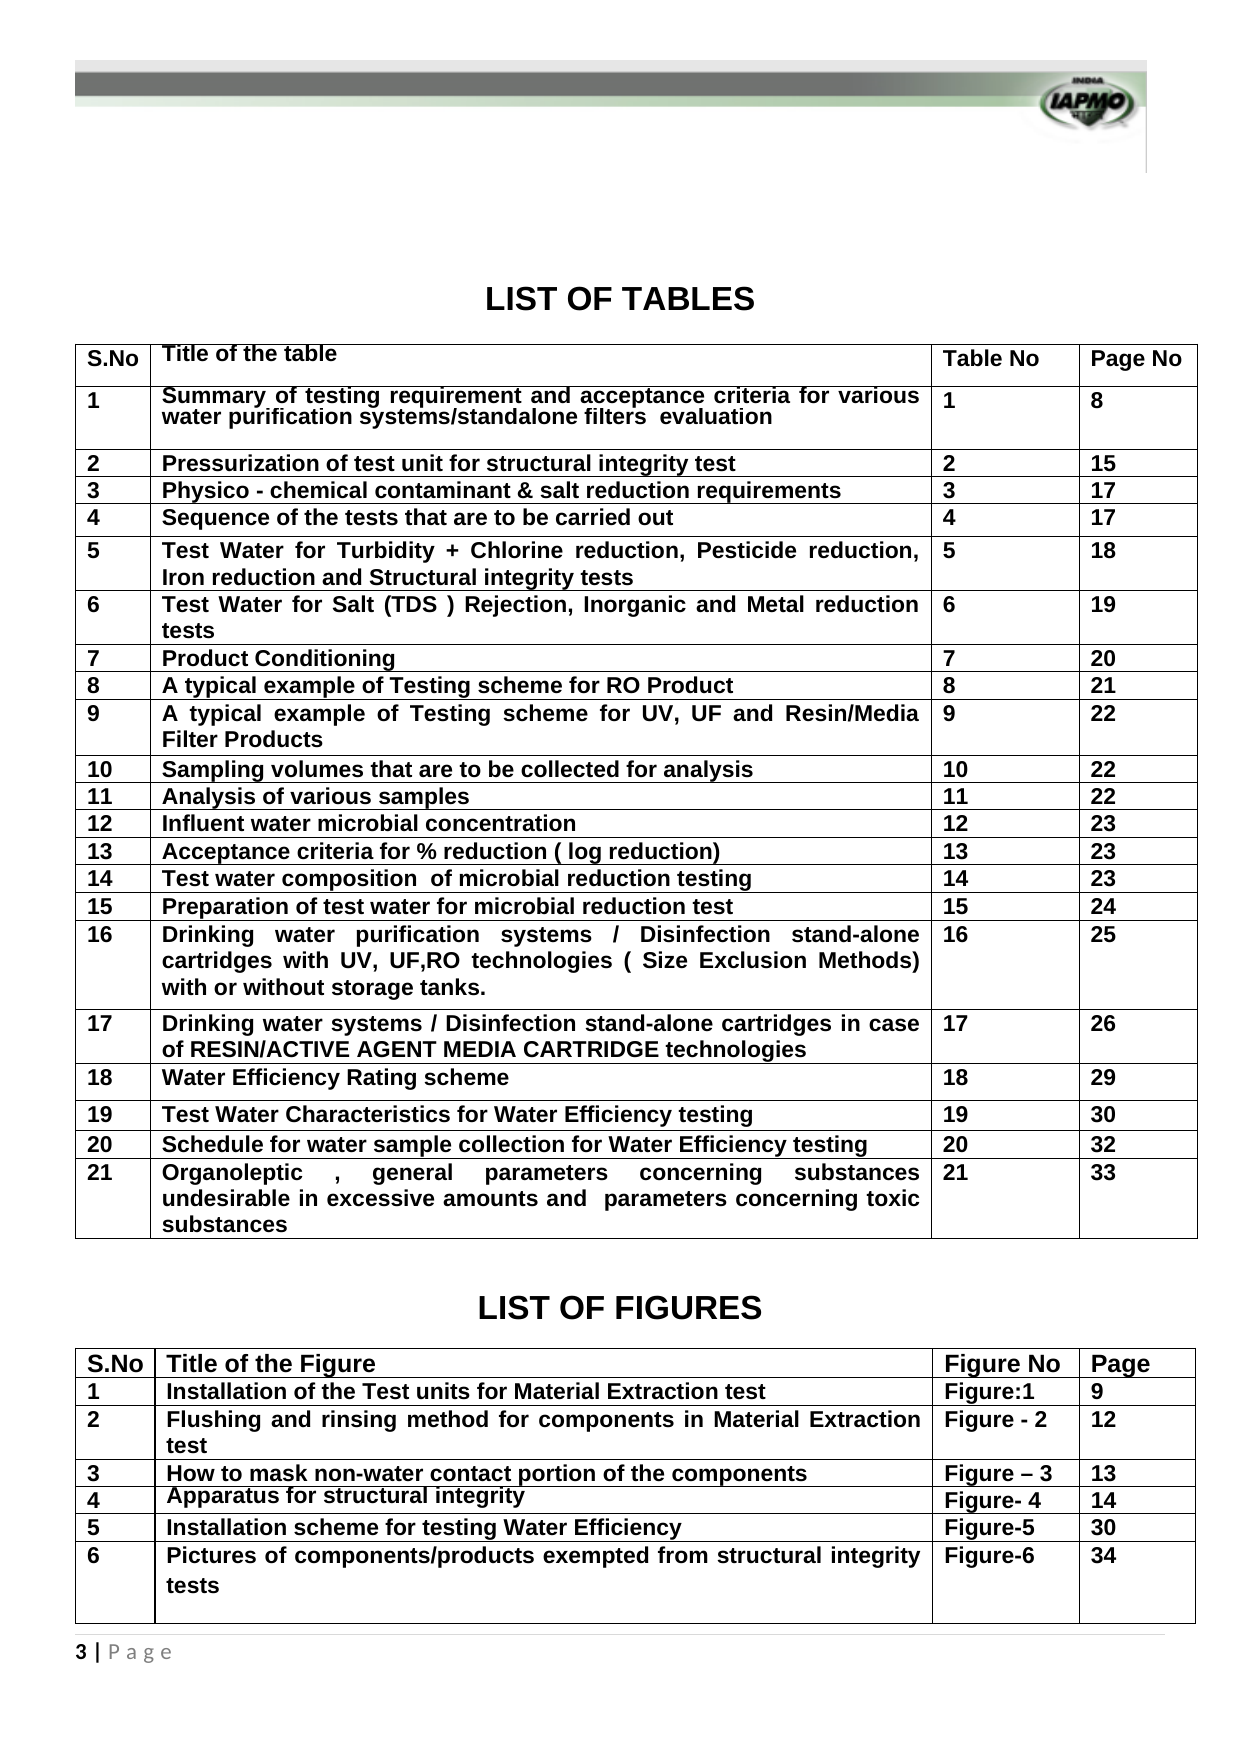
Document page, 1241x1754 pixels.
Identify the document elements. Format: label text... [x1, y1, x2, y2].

table_cell Schedule for water sample collection for Water Efficiency testing [151, 1131, 931, 1157]
table_cell 6 [932, 591, 1079, 644]
table_cell 13 [1080, 1460, 1195, 1486]
text LIST OF FIGURES [75, 1288, 1165, 1327]
table_cell 5 [76, 537, 150, 590]
table_cell Figure-6 [933, 1542, 1079, 1623]
table_cell 11 [76, 783, 150, 809]
table_cell 33 [1080, 1159, 1197, 1238]
table_cell 34 [1080, 1542, 1195, 1623]
picture [75, 60, 1147, 173]
table_cell 2 [76, 450, 150, 476]
table_cell 14 [932, 865, 1079, 892]
table_cell 2 [932, 450, 1079, 476]
table_cell Sampling volumes that are to be collected for analysis [151, 756, 931, 782]
table_cell 19 [1080, 591, 1197, 644]
table_cell 30 [1080, 1101, 1197, 1130]
table_cell 18 [932, 1064, 1079, 1099]
table_cell 22 [1080, 700, 1197, 754]
table_cell 15 [932, 893, 1079, 920]
table_cell 23 [1080, 810, 1197, 837]
table_cell Influent water microbial concentration [151, 810, 931, 837]
table_cell Apparatus for structural integrity [156, 1487, 932, 1513]
table_cell 17 [1080, 477, 1197, 503]
table_header S.No [76, 345, 150, 386]
table_cell 24 [1080, 893, 1197, 920]
table_cell Figure - 2 [933, 1406, 1079, 1458]
table_cell 15 [76, 893, 150, 920]
table_cell 26 [1080, 1010, 1197, 1063]
table_cell 12 [76, 810, 150, 837]
table_cell 13 [76, 838, 150, 864]
table_cell 7 [76, 645, 150, 671]
table_cell 8 [1080, 387, 1197, 448]
table_cell 9 [932, 700, 1079, 754]
table_header Page [1080, 1349, 1195, 1377]
table_cell 1 [76, 1378, 154, 1405]
table_cell 4 [76, 504, 150, 536]
table_cell Test Water Characteristics for Water Efficiency testing [151, 1101, 931, 1130]
table_cell 32 [1080, 1131, 1197, 1157]
table_cell 29 [1080, 1064, 1197, 1099]
text LIST OF TABLES [75, 278, 1165, 317]
table_cell Test Water for Turbidity + Chlorine reduction, Pesticide reduction, Iron reduction and Structural integrity tests [151, 537, 931, 590]
table_cell 21 [932, 1159, 1079, 1238]
table_cell 3 [932, 477, 1079, 503]
table_cell 5 [76, 1514, 154, 1541]
table_cell 25 [1080, 921, 1197, 1009]
table_cell 10 [76, 756, 150, 782]
table_cell 20 [76, 1131, 150, 1157]
table_cell 21 [76, 1159, 150, 1238]
table_cell Figure- 4 [933, 1487, 1079, 1513]
table_cell 1 [76, 387, 150, 448]
table_cell Figure:1 [933, 1378, 1079, 1405]
table_cell 17 [1080, 504, 1197, 536]
table_cell Flushing and rinsing method for components in Material Extraction test [156, 1406, 932, 1458]
table_cell Water Efficiency Rating scheme [151, 1064, 931, 1099]
table_cell Organoleptic , general parameters concerning substances undesirable in excessive amounts and parameters concerning toxic substances [151, 1159, 931, 1238]
table_cell Summary of testing requirement and acceptance criteria for various water purification systems/standalone filters evaluation [151, 387, 931, 448]
table_cell 22 [1080, 756, 1197, 782]
table_cell 13 [932, 838, 1079, 864]
table_cell Sequence of the tests that are to be carried out [151, 504, 931, 536]
table_cell Drinking water purification systems / Disinfection stand-alone cartridges with UV, UF,RO technologies ( Size Exclusion Methods) with or without storage tanks. [151, 921, 931, 1009]
table_cell 12 [1080, 1406, 1195, 1458]
table_cell 7 [932, 645, 1079, 671]
table_header Title of the table [151, 345, 931, 386]
table_cell 16 [76, 921, 150, 1009]
table_cell 9 [76, 700, 150, 754]
table_cell 2 [76, 1406, 154, 1458]
table_cell 3 [76, 477, 150, 503]
table_cell 14 [1080, 1487, 1195, 1513]
table_cell 30 [1080, 1514, 1195, 1541]
table_cell 4 [932, 504, 1079, 536]
table_cell Pressurization of test unit for structural integrity test [151, 450, 931, 476]
table_cell 1 [932, 387, 1079, 448]
table_cell 18 [1080, 537, 1197, 590]
table_cell 23 [1080, 865, 1197, 892]
table_cell 9 [1080, 1378, 1195, 1405]
table_cell 16 [932, 921, 1079, 1009]
table_cell 3 [76, 1460, 154, 1486]
table_cell 4 [76, 1487, 154, 1513]
table_cell Preparation of test water for microbial reduction test [151, 893, 931, 920]
table_cell 17 [932, 1010, 1079, 1063]
table_cell 17 [76, 1010, 150, 1063]
table_cell Pictures of components/products exempted from structural integrity tests [156, 1542, 932, 1623]
table_cell 14 [76, 865, 150, 892]
table_cell 22 [1080, 783, 1197, 809]
table_header Table No [932, 345, 1079, 386]
table_cell Installation of the Test units for Material Extraction test [156, 1378, 932, 1405]
table_cell 15 [1080, 450, 1197, 476]
table_cell Product Conditioning [151, 645, 931, 671]
table_cell 10 [932, 756, 1079, 782]
table_cell A typical example of Testing scheme for UV, UF and Resin/Media Filter Products [151, 700, 931, 754]
table_cell 5 [932, 537, 1079, 590]
table_cell Test water composition of microbial reduction testing [151, 865, 931, 892]
table_cell Figure – 3 [933, 1460, 1079, 1486]
table_cell 20 [1080, 645, 1197, 671]
table_cell Physico - chemical contaminant & salt reduction requirements [151, 477, 931, 503]
table_cell Test Water for Salt (TDS ) Rejection, Inorganic and Metal reduction tests [151, 591, 931, 644]
table_cell 19 [76, 1101, 150, 1130]
table_header Figure No [933, 1349, 1079, 1377]
table_cell Installation scheme for testing Water Efficiency [156, 1514, 932, 1541]
table_header S.No [76, 1349, 154, 1377]
table_cell 12 [932, 810, 1079, 837]
table_header Title of the Figure [156, 1349, 932, 1377]
table_cell 11 [932, 783, 1079, 809]
table_cell 21 [1080, 672, 1197, 698]
table_cell A typical example of Testing scheme for RO Product [151, 672, 931, 698]
table_cell 23 [1080, 838, 1197, 864]
table_cell 19 [932, 1101, 1079, 1130]
table_cell 8 [76, 672, 150, 698]
table_cell Figure-5 [933, 1514, 1079, 1541]
table_header Page No [1080, 345, 1197, 386]
table_cell 18 [76, 1064, 150, 1099]
table_cell Acceptance criteria for % reduction ( log reduction) [151, 838, 931, 864]
table_cell 6 [76, 1542, 154, 1623]
table_cell 8 [932, 672, 1079, 698]
table_cell Drinking water systems / Disinfection stand-alone cartridges in case of RESIN/ACTIVE AGENT MEDIA CARTRIDGE technologies [151, 1010, 931, 1063]
table_cell How to mask non-water contact portion of the components [156, 1460, 932, 1486]
table_cell Analysis of various samples [151, 783, 931, 809]
table_cell 20 [932, 1131, 1079, 1157]
table_cell 6 [76, 591, 150, 644]
